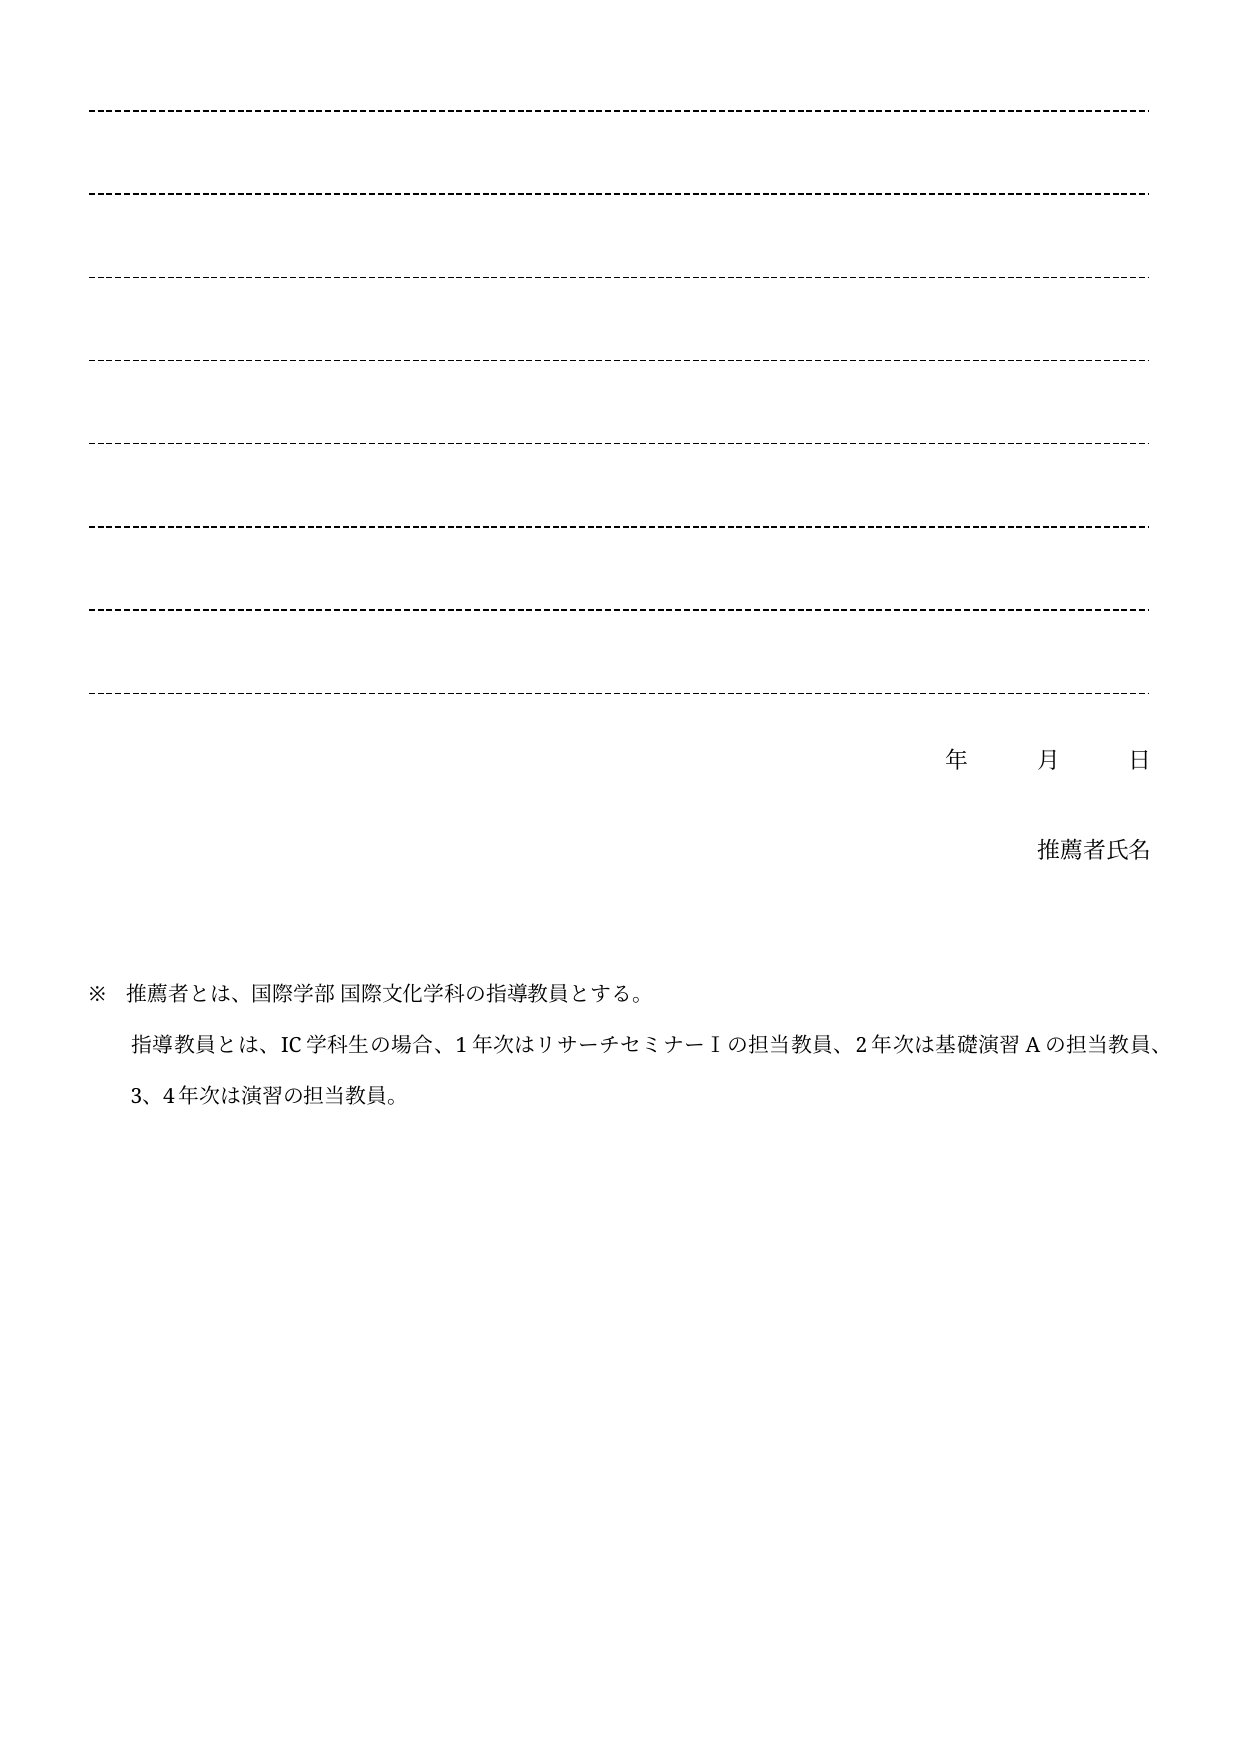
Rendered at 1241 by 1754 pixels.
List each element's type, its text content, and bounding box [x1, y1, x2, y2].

text 指導教員とは、IC学科生の場合、1年次はリサーチセミナーⅠの担当教員、2年次は基礎演習Aの担当教員、3、4年次は演習の担当教員。 [89, 1018, 1152, 1120]
text ※ 推薦者とは、国際学部 国際文化学科の指導教員とする。 [89, 967, 1152, 1018]
text 年 月 日 [89, 743, 1152, 776]
text 推薦者氏名 [89, 832, 1152, 865]
